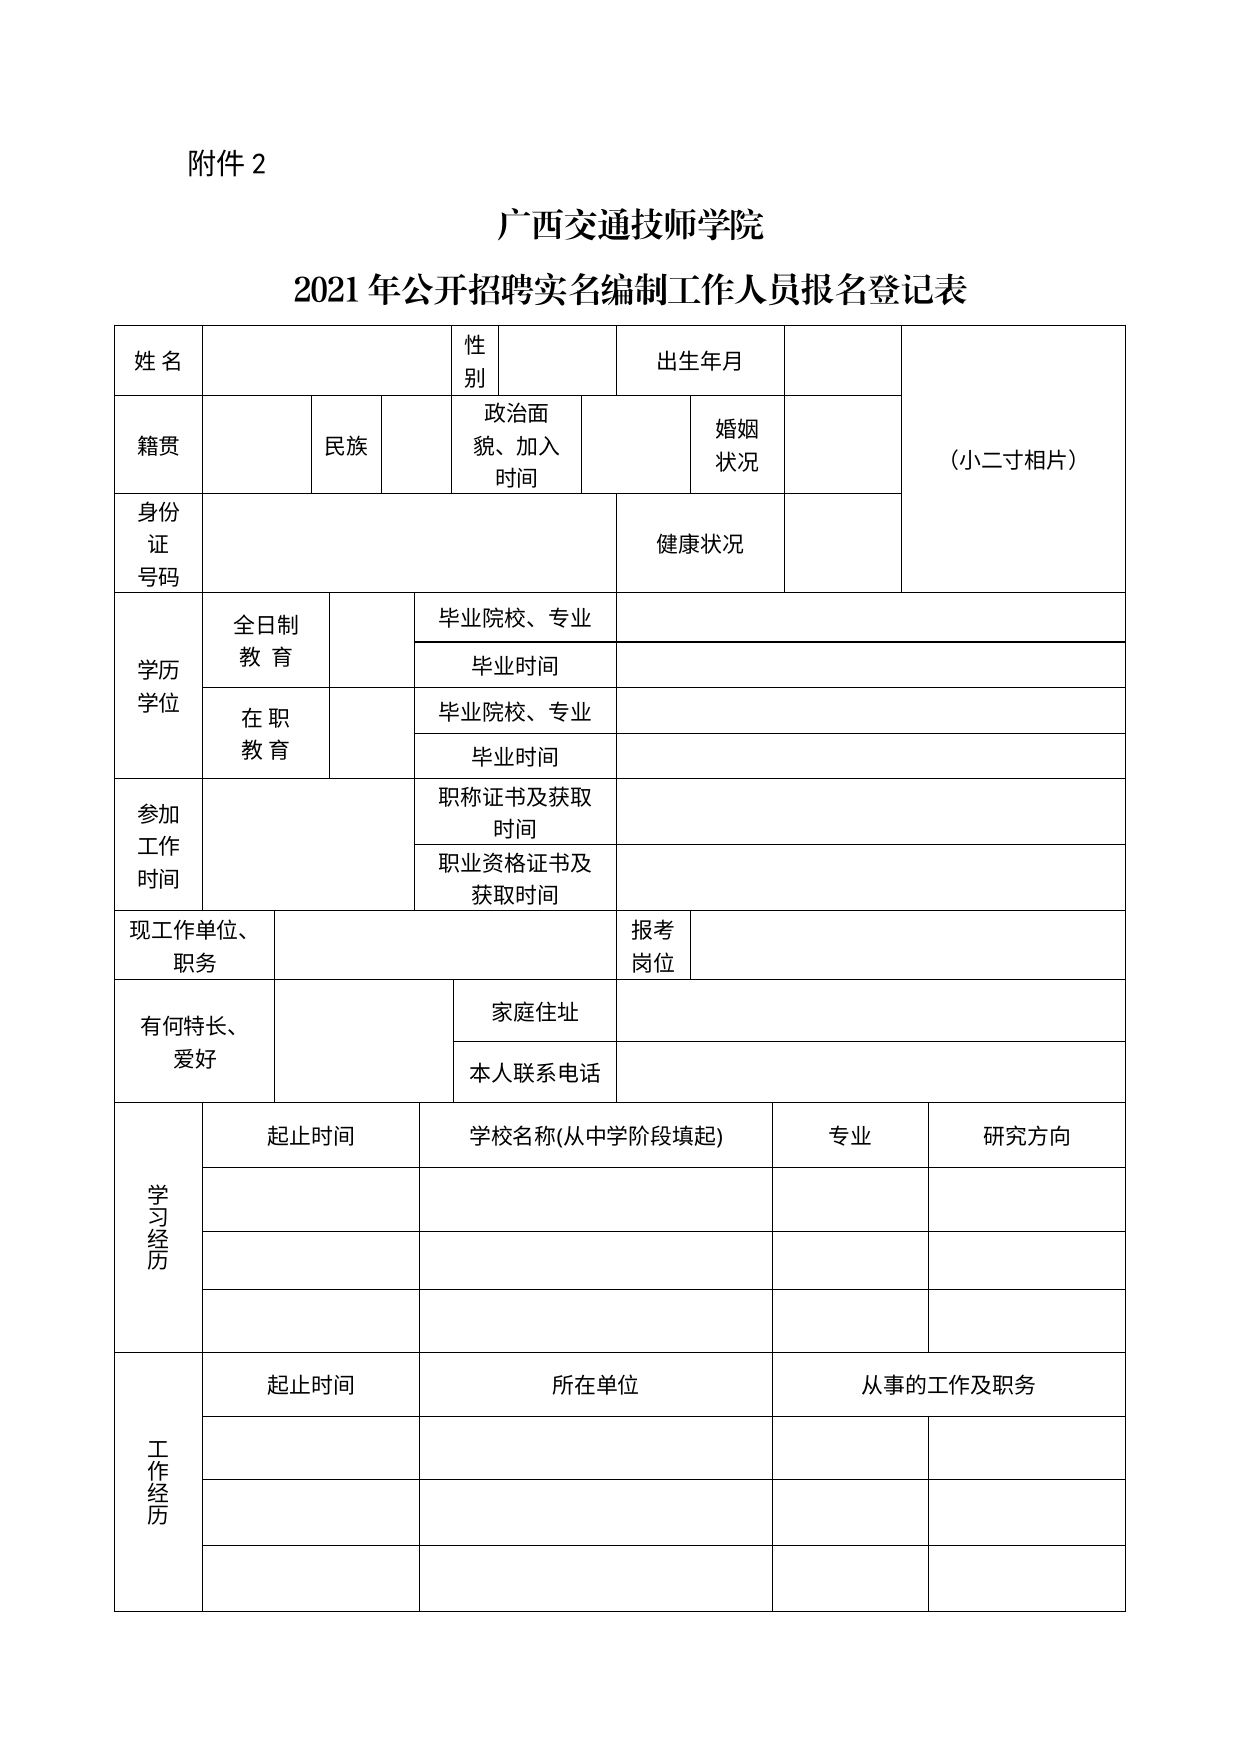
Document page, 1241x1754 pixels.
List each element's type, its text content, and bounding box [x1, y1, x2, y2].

table_cell 本人联系电话 [454, 1042, 616, 1102]
table_cell [382, 396, 451, 493]
table_cell [773, 1480, 928, 1545]
table_cell 职业资格证书及 获取时间 [415, 845, 616, 910]
table_cell [203, 1546, 419, 1611]
table_header （小二寸相片） [902, 326, 1125, 592]
table_cell 研究方向 [929, 1103, 1125, 1167]
table_cell [420, 1168, 772, 1231]
table_cell [617, 980, 1125, 1041]
table_cell 毕业院校、专业 [415, 688, 616, 733]
table_cell 学校名称(从中学阶段填起) [420, 1103, 772, 1167]
table_cell [203, 1480, 419, 1545]
table_cell 起止时间 [203, 1103, 419, 1167]
table_cell 身份证 号码 [115, 494, 202, 592]
table_cell [617, 688, 1125, 733]
table_cell 参加工作时间 [115, 779, 202, 910]
table_cell 全日制 教 育 [203, 593, 329, 687]
table_cell [929, 1417, 1125, 1478]
table_cell [203, 494, 616, 592]
table_cell [420, 1290, 772, 1352]
table_cell [929, 1290, 1125, 1352]
table_header [499, 326, 616, 395]
table_cell 健康状况 [617, 494, 784, 592]
table_cell [929, 1232, 1125, 1289]
table_cell [785, 494, 901, 592]
table_cell [691, 911, 1125, 979]
table_cell [203, 1417, 419, 1478]
table_cell [785, 396, 901, 493]
table_cell [275, 980, 453, 1102]
table_cell [330, 593, 414, 687]
table_cell [420, 1480, 772, 1545]
table_cell [617, 734, 1125, 778]
table_cell 毕业院校、专业 [415, 593, 616, 641]
table_cell [617, 845, 1125, 910]
table_cell 所在单位 [420, 1353, 772, 1416]
text 附件2 [187, 129, 1053, 194]
table_cell [929, 1480, 1125, 1545]
table_header 性别 [452, 326, 498, 395]
table_cell 在 职 教 育 [203, 688, 329, 778]
table_header 姓 名 [115, 326, 202, 395]
table_cell [203, 1290, 419, 1352]
table_cell 籍贯 [115, 396, 202, 493]
table_cell 毕业时间 [415, 643, 616, 687]
table_cell 婚姻 状况 [691, 396, 784, 493]
table_cell 职称证书及获取 时间 [415, 779, 616, 844]
table_cell [420, 1232, 772, 1289]
table_cell 工作经历 [115, 1353, 202, 1611]
table_cell [773, 1290, 928, 1352]
table_cell 学历 学位 [115, 593, 202, 778]
table_cell [773, 1232, 928, 1289]
table_cell [929, 1168, 1125, 1231]
table_header 出生年月 [617, 326, 784, 395]
table_cell [929, 1546, 1125, 1611]
text 广西交通技师学院 [187, 194, 1074, 259]
table_cell 学习经历 [115, 1103, 202, 1352]
table_cell [275, 911, 616, 979]
table_cell 从事的工作及职务 [773, 1353, 1125, 1416]
table_cell [773, 1546, 928, 1611]
table_cell [617, 593, 1125, 641]
table_cell [203, 779, 414, 910]
table_cell [420, 1546, 772, 1611]
table_cell [773, 1417, 928, 1478]
table_cell 民族 [312, 396, 381, 493]
table_cell 报考岗位 [617, 911, 690, 979]
table_cell [203, 396, 311, 493]
table_cell 有何特长、 爱好 [115, 980, 274, 1102]
table_cell [582, 396, 690, 493]
table_cell 政治面貌、加入时间 [452, 396, 581, 493]
table_cell [203, 1168, 419, 1231]
table_cell 毕业时间 [415, 734, 616, 778]
table_cell [617, 643, 1125, 687]
table_cell [420, 1417, 772, 1478]
table_cell [203, 1232, 419, 1289]
table_cell 起止时间 [203, 1353, 419, 1416]
table_cell 专业 [773, 1103, 928, 1167]
table_cell [617, 779, 1125, 844]
table_cell 家庭住址 [454, 980, 616, 1041]
table_cell [773, 1168, 928, 1231]
table_cell 现工作单位、职务 [115, 911, 274, 979]
table_header [785, 326, 901, 395]
table_cell [617, 1042, 1125, 1102]
table_header [203, 326, 451, 395]
text 2021年公开招聘实名编制工作人员报名登记表 [187, 259, 1074, 324]
table_cell [330, 688, 414, 778]
